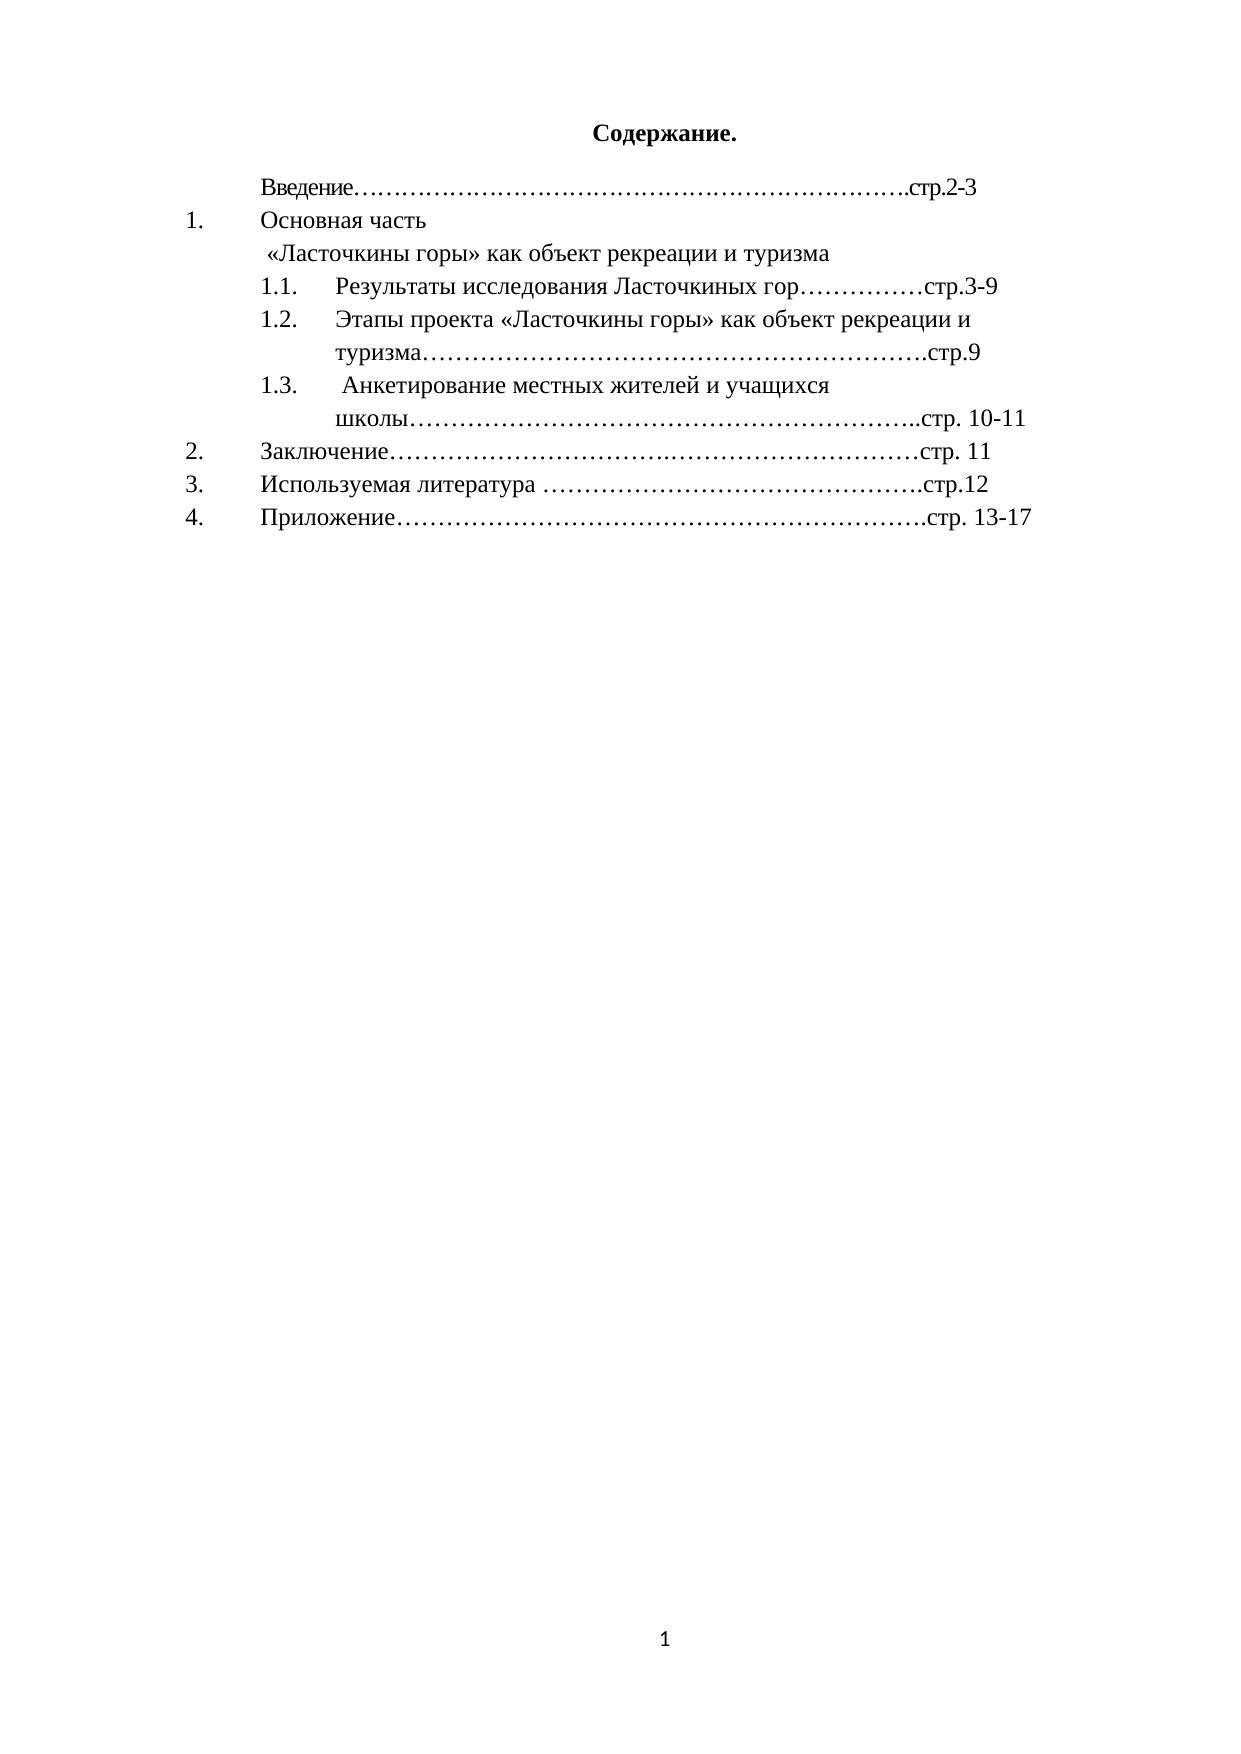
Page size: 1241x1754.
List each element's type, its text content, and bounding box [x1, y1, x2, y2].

list Этапы проекта «Ласточкины горы» как объект рекреации и туризма…………………………………………………….стр.9 [260, 304, 1181, 366]
list «Ласточкины горы» как объект рекреации и туризма [260, 238, 1181, 267]
list Результаты исследования Ласточкиных гор……………стр.3-9 [260, 271, 1181, 300]
list Заключение…………………………….…………………………стр. 11 [185, 436, 1181, 465]
list Используемая литература ……………………………………….стр.12 [185, 469, 1181, 498]
list Приложение……………………………………………………….стр. 13-17 [185, 502, 1181, 531]
title Введение…………………………………………………………….стр.2-3 [260, 172, 1181, 201]
list Анкетирование местных жителей и учащихся школы……………………………………………………..стр. 10-11 [260, 370, 1181, 432]
list Основная часть [185, 205, 1181, 234]
text Содержание. [89, 118, 1181, 147]
